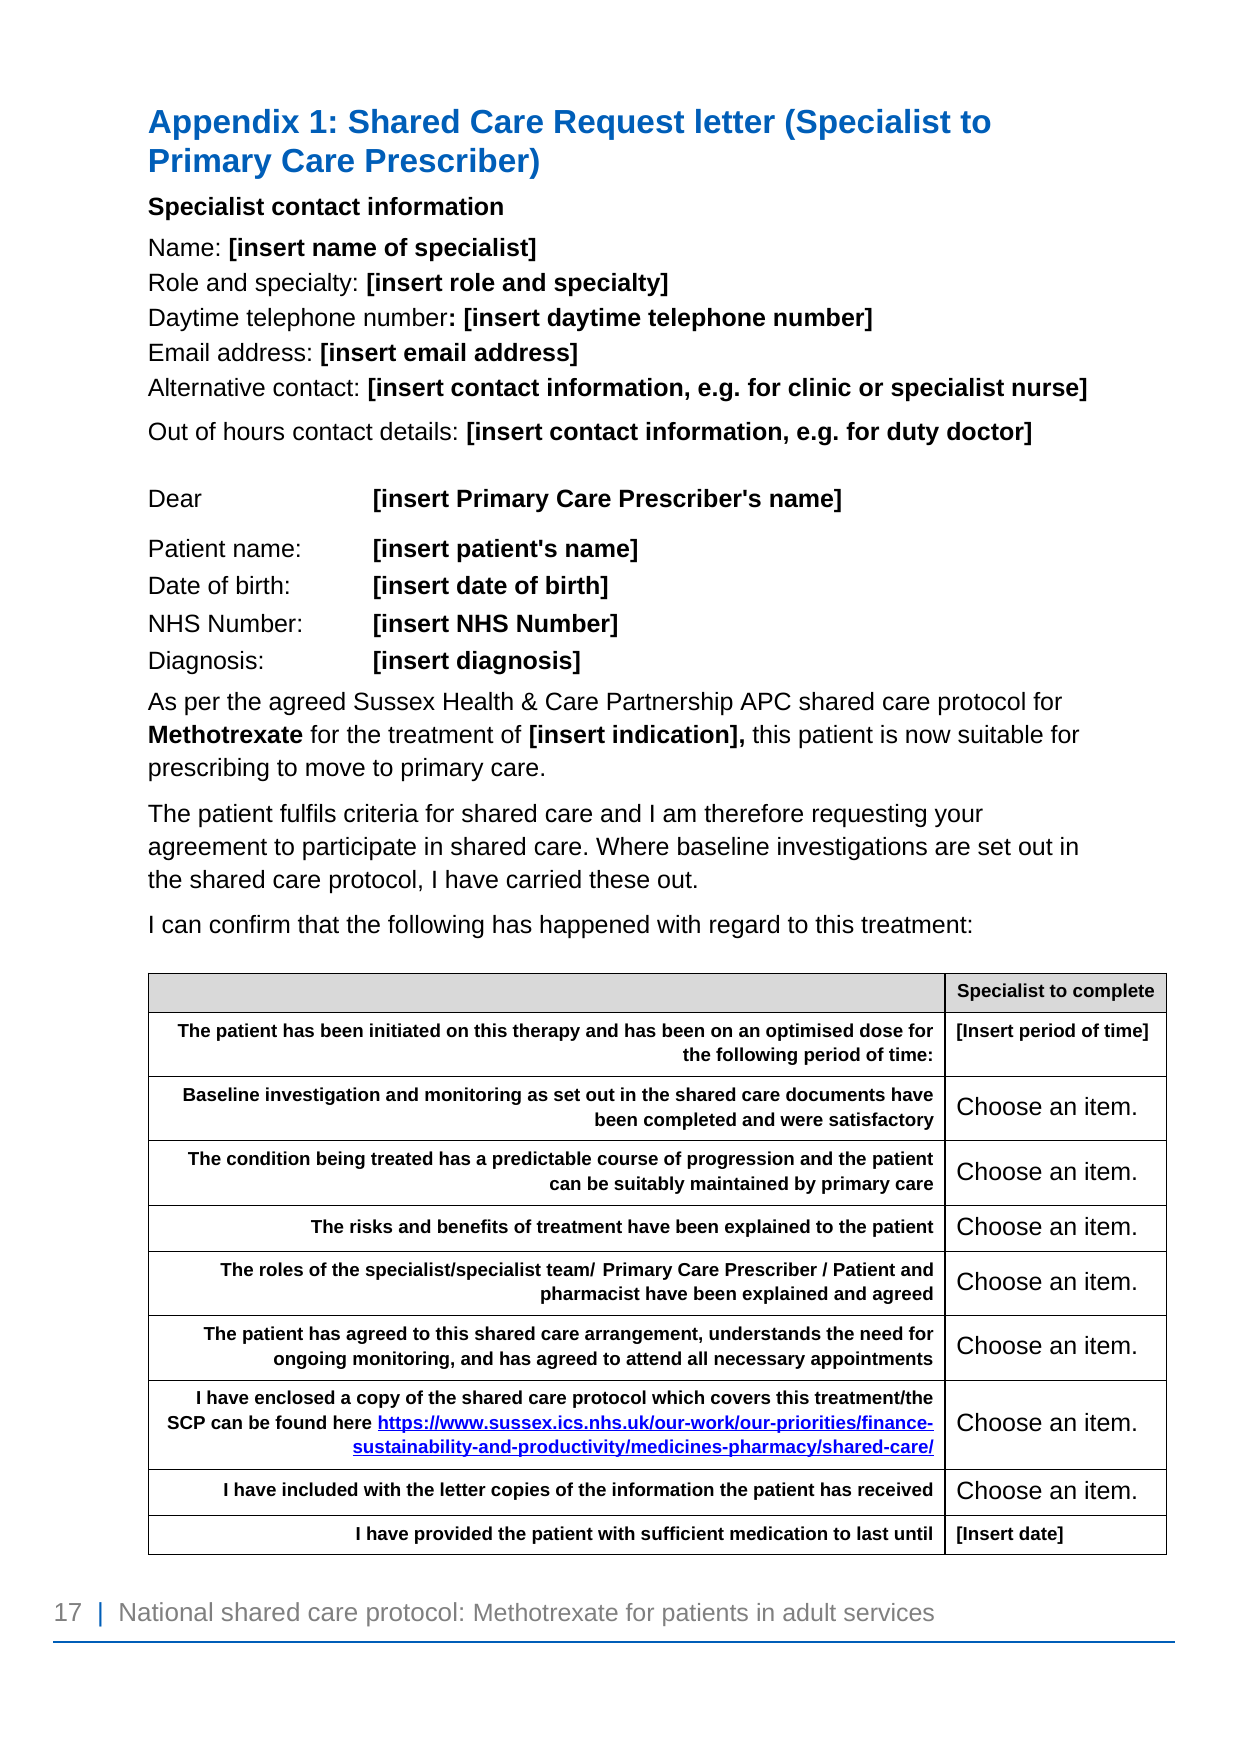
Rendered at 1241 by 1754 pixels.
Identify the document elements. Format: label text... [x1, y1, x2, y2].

table_cell [Insert date] [946, 1516, 1166, 1554]
text Specialist contact information [148, 192, 1092, 221]
text Dear [insert Primary Care Prescriber's name] [148, 475, 1092, 512]
text Out of hours contact details: [insert contact information, e.g. for duty doctor] [148, 408, 1092, 446]
text The patient fulfils criteria for shared care and I am therefore requesting your agreement to participate in shared care. Where baseline investigations are set out in the shared care protocol, I have carried these out. [148, 799, 1092, 894]
table_cell [Insert period of time] [946, 1013, 1166, 1076]
text Role and specialty: [insert role and specialty] [148, 268, 1092, 297]
text Name: [insert name of specialist] [148, 233, 1092, 262]
table_cell I have provided the patient with sufficient medication to last until [149, 1516, 944, 1554]
table_header Specialist to complete [946, 974, 1166, 1012]
text Daytime telephone number: [insert daytime telephone number] [148, 303, 1092, 332]
table_cell The risks and benefits of treatment have been explained to the patient [149, 1206, 944, 1251]
table_cell Baseline investigation and monitoring as set out in the shared care documents have been completed and were satisfactory [149, 1077, 944, 1140]
table_cell I have enclosed a copy of the shared care protocol which covers this treatment/the SCP can be found here https://www.sussex.ics.nhs.uk/our-work/our-priorities/finance-sustainability-and-productivity/medicines-pharmacy/shared-care/ [149, 1381, 944, 1468]
text NHS Number: [insert NHS Number] [148, 600, 1092, 637]
table_cell The roles of the specialist/specialist team/ Primary Care Prescriber / Patient and pharmacist have been explained and agreed [149, 1252, 944, 1315]
text As per the agreed Sussex Health & Care Partnership APC shared care protocol for Methotrexate for the treatment of [insert indication], this patient is now suitable for prescribing to move to primary care. [148, 687, 1092, 782]
text I can confirm that the following has happened with regard to this treatment: [148, 911, 1092, 939]
text Date of birth: [insert date of birth] [148, 562, 1092, 600]
table_cell The patient has been initiated on this therapy and has been on an optimised dose for the following period of time: [149, 1013, 944, 1076]
table_cell The patient has agreed to this shared care arrangement, understands the need for ongoing monitoring, and has agreed to attend all necessary appointments [149, 1316, 944, 1379]
text Patient name: [insert patient's name] [148, 525, 1092, 562]
text Diagnosis: [insert diagnosis] [148, 637, 1092, 675]
text Alternative contact: [insert contact information, e.g. for clinic or specialist nurse] [148, 373, 1092, 402]
table_header [149, 974, 944, 1012]
text Email address: [insert email address] [148, 338, 1092, 367]
table_cell I have included with the letter copies of the information the patient has received [149, 1470, 944, 1515]
table_cell The condition being treated has a predictable course of progression and the patient can be suitably maintained by primary care [149, 1141, 944, 1204]
subtitle Appendix 1: Shared Care Request letter (Specialist to Primary Care Prescriber) [148, 103, 1092, 179]
